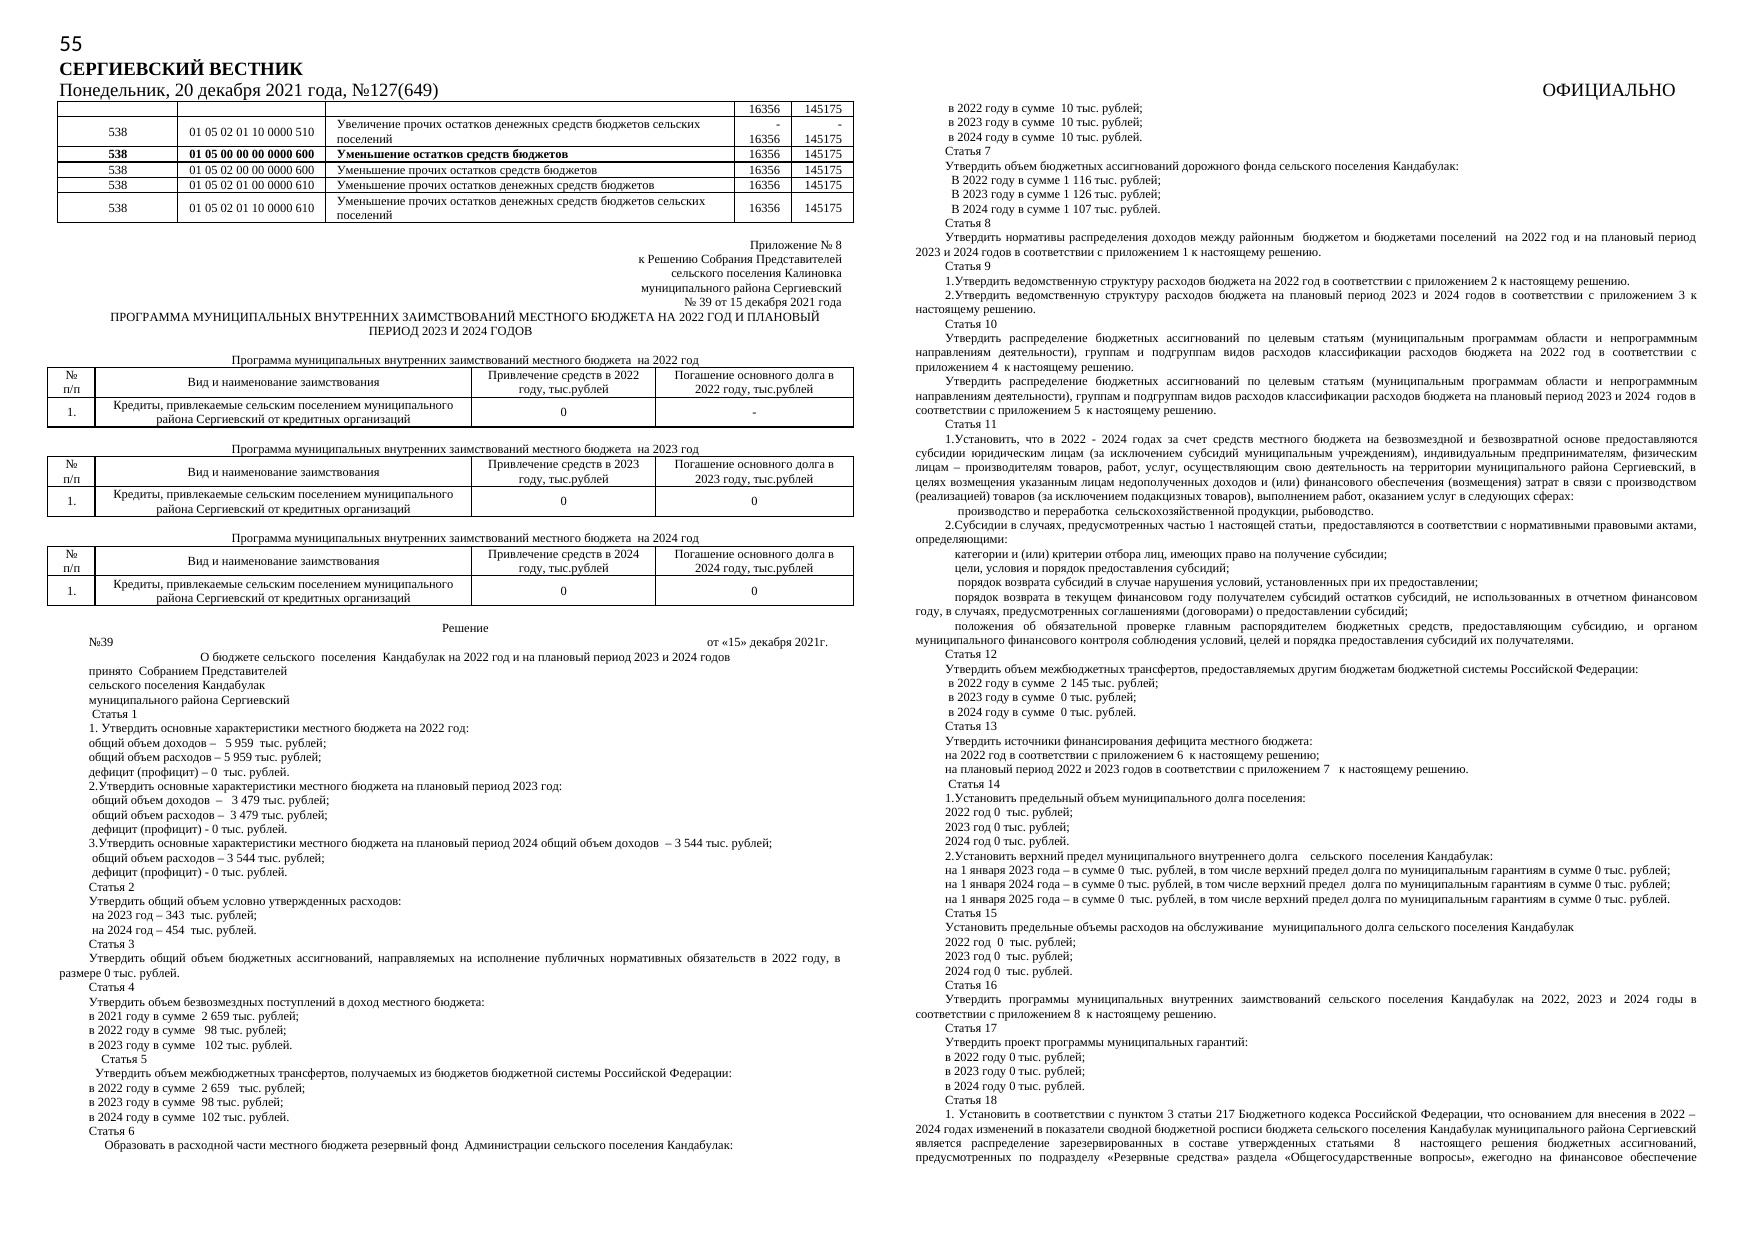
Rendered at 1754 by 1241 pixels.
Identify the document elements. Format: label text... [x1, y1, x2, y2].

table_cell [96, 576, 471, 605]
text В 2024 году в сумме 1 107 тыс. рублей. [915, 201, 1698, 216]
text общий объем расходов – 3 544 тыс. рублей; [59, 851, 842, 865]
text Программа муниципальных внутренних заимствований местного бюджета на 2023 год [59, 442, 842, 456]
text дефицит (профицит) - 0 тыс. рублей. [59, 865, 842, 879]
text Статья 6 [59, 1124, 842, 1138]
text Статья 10 [915, 316, 1698, 331]
text в 2023 году 0 тыс. рублей; [915, 1064, 1698, 1078]
text общий объем доходов – 5 959 тыс. рублей; [59, 736, 842, 750]
text в 2023 году в сумме 102 тыс. рублей. [59, 1037, 842, 1052]
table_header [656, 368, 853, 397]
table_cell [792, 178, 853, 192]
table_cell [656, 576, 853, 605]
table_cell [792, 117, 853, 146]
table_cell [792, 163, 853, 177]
text В 2022 году в сумме 1 116 тыс. рублей; [915, 173, 1698, 187]
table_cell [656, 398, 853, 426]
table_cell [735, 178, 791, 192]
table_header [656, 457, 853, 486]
text на плановый период 2022 и 2023 годов в соответствии с приложением 7 к настоящему решению. [915, 762, 1698, 776]
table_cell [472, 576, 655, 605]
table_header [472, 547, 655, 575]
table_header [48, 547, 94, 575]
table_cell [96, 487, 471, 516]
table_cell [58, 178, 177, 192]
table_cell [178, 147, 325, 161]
text Статья 5 [59, 1052, 842, 1066]
text Утвердить общий объем условно утвержденных расходов: [59, 894, 842, 908]
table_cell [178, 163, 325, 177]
text муниципального района Сергиевский [59, 692, 842, 707]
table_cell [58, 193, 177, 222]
text №39 от «15» декабря 2021г. [59, 635, 842, 649]
text общий объем расходов – 5 959 тыс. рублей; [59, 750, 842, 764]
text Статья 4 [59, 980, 842, 994]
text в 2022 году в сумме 2 659 тыс. рублей; [59, 1081, 842, 1095]
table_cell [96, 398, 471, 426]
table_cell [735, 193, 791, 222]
text Утвердить объем бюджетных ассигнований дорожного фонда сельского поселения Кандабулак: [915, 158, 1698, 173]
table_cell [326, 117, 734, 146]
text Утвердить общий объем бюджетных ассигнований, направляемых на исполнение публичных нормативных обязательств в 2022 году, в размере 0 тыс. рублей. [59, 951, 842, 980]
text Утвердить объем межбюджетных трансфертов, предоставляемых другим бюджетам бюджетной системы Российской Федерации: [915, 661, 1698, 676]
text цели, условия и порядок предоставления субсидий; [915, 561, 1698, 575]
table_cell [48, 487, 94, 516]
text 2024 год 0 тыс. рублей. [915, 963, 1698, 978]
text муниципального района Сергиевский [59, 281, 842, 295]
text 2.Субсидии в случаях, предусмотренных частью 1 настоящей статьи, предоставляются в соответствии с нормативными правовыми актами, определяющими: [915, 518, 1698, 546]
text Решение [59, 621, 842, 635]
text сельского поселения Кандабулак [59, 678, 842, 692]
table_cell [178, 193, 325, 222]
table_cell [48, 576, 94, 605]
text Утвердить программы муниципальных внутренних заимствований сельского поселения Кандабулак на 2022, 2023 и 2024 годы в соответствии с приложением 8 к настоящему решению. [915, 992, 1698, 1021]
text в 2023 году в сумме 0 тыс. рублей; [915, 690, 1698, 704]
text общий объем доходов – 3 479 тыс. рублей; [59, 793, 842, 807]
text 2.Утвердить основные характеристики местного бюджета на плановый период 2023 год: [59, 779, 842, 793]
text Утвердить распределение бюджетных ассигнований по целевым статьям (муниципальным программам области и непрограммным направлениям деятельности), группам и подгруппам видов расходов классификации расходов бюджета на плановый период 2023 и 2024 годов в соответствии с приложением 5 к настоящему решению. [915, 374, 1698, 417]
text общий объем расходов – 3 479 тыс. рублей; [59, 807, 842, 822]
text Образовать в расходной части местного бюджета резервный фонд Администрации сельского поселения Кандабулак: [59, 1138, 842, 1152]
text Программа муниципальных внутренних заимствований местного бюджета на 2024 год [59, 531, 842, 546]
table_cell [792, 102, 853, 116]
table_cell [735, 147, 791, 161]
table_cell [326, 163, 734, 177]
text положения об обязательной проверке главным распорядителем бюджетных средств, предоставляющим субсидию, и органом муниципального финансового контроля соблюдения условий, целей и порядка предоставления субсидий их получателями. [915, 618, 1698, 647]
text Статья 18 [915, 1093, 1698, 1107]
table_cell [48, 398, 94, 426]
text 2024 год 0 тыс. рублей. [915, 834, 1698, 848]
text Статья 13 [915, 719, 1698, 733]
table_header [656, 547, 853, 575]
text Статья 7 [915, 144, 1698, 158]
text в 2021 году в сумме 2 659 тыс. рублей; [59, 1009, 842, 1023]
text принято Собранием Представителей [59, 664, 842, 678]
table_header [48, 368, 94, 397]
text Утвердить проект программы муниципальных гарантий: [915, 1035, 1698, 1049]
text 1. Утвердить основные характеристики местного бюджета на 2022 год: [59, 721, 842, 736]
text Статья 12 [915, 647, 1698, 661]
text 2023 год 0 тыс. рублей; [915, 819, 1698, 834]
text в 2023 году в сумме 10 тыс. рублей; [915, 115, 1698, 129]
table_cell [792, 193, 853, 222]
text на 1 января 2024 года – в сумме 0 тыс. рублей, в том числе верхний предел долга по муниципальным гарантиям в сумме 0 тыс. рублей; [915, 877, 1698, 891]
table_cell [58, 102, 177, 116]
text Статья 3 [59, 937, 842, 951]
text Статья 15 [915, 906, 1698, 920]
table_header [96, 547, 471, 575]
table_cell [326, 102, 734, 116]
text О бюджете сельского поселения Кандабулак на 2022 год и на плановый период 2023 и 2024 годов [59, 649, 842, 664]
text дефицит (профицит) - 0 тыс. рублей. [59, 822, 842, 836]
text 2023 год 0 тыс. рублей; [915, 949, 1698, 963]
text 1.Утвердить ведомственную структуру расходов бюджета на 2022 год в соответствии с приложением 2 к настоящему решению. [915, 273, 1698, 288]
text  порядок возврата субсидий в случае нарушения условий, установленных при их предоставлении; [915, 575, 1698, 589]
text 1.Установить, что в 2022 - 2024 годах за счет средств местного бюджета на безвозмездной и безвозвратной основе предоставляются субсидии юридическим лицам (за исключением субсидий муниципальным учреждениям), индивидуальным предпринимателям, физическим лицам – производителям товаров, работ, услуг, осуществляющим свою деятельность на территории муниципального района Сергиевский, в целях возмещения указанным лицам недополученных доходов и (или) финансового обеспечения (возмещения) затрат в связи с производством (реализацией) товаров (за исключением подакцизных товаров), выполнением работ, оказанием услуг в следующих сферах: [915, 431, 1698, 503]
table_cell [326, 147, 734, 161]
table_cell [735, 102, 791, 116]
text в 2024 году в сумме 102 тыс. рублей. [59, 1109, 842, 1124]
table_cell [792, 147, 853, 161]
text № 39 от 15 декабря 2021 года [59, 295, 842, 309]
text ПРОГРАММА МУНИЦИПАЛЬНЫХ ВНУТРЕННИХ ЗАИМСТВОВАНИЙ МЕСТНОГО БЮДЖЕТА НА 2022 ГОД И ПЛАНОВЫЙ ПЕРИОД 2023 И 2024 ГОДОВ [59, 309, 842, 338]
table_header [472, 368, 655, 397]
text Статья 11 [915, 417, 1698, 431]
text в 2023 году в сумме 98 тыс. рублей; [59, 1095, 842, 1109]
text на 2023 год – 343 тыс. рублей; [59, 908, 842, 922]
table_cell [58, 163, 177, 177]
text Статья 16 [915, 978, 1698, 992]
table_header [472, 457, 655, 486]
text в 2022 году в сумме 10 тыс. рублей; [915, 101, 1698, 115]
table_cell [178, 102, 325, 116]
text Статья 17 [915, 1021, 1698, 1035]
text 3.Утвердить основные характеристики местного бюджета на плановый период 2024 общий объем доходов – 3 544 тыс. рублей; [59, 836, 842, 851]
text порядок возврата в текущем финансовом году получателем субсидий остатков субсидий, не использованных в отчетном финансовом году, в случаях, предусмотренных соглашениями (договорами) о предоставлении субсидий; [915, 589, 1698, 618]
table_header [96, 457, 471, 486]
text Утвердить объем безвозмездных поступлений в доход местного бюджета: [59, 994, 842, 1009]
text в 2024 году 0 тыс. рублей. [915, 1078, 1698, 1093]
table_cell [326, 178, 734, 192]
text 2022 год 0 тыс. рублей; [915, 805, 1698, 819]
text к Решению Собрания Представителей [59, 252, 842, 266]
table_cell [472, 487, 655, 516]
text Статья 9 [915, 259, 1698, 273]
text Статья 2 [59, 879, 842, 894]
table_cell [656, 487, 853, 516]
text в 2022 году в сумме 2 145 тыс. рублей; [915, 676, 1698, 690]
text на 2024 год – 454 тыс. рублей. [59, 922, 842, 937]
text Утвердить распределение бюджетных ассигнований по целевым статьям (муниципальным программам области и непрограммным направлениям деятельности), группам и подгруппам видов расходов классификации расходов бюджета на 2022 год в соответствии с приложением 4 к настоящему решению. [915, 331, 1698, 374]
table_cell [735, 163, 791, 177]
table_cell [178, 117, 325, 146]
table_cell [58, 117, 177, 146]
text 2.Установить верхний предел муниципального внутреннего долга сельского поселения Кандабулак: [915, 848, 1698, 863]
text Статья 1 [59, 707, 842, 721]
text в 2022 году в сумме 98 тыс. рублей; [59, 1023, 842, 1037]
text на 1 января 2025 года – в сумме 0 тыс. рублей, в том числе верхний предел долга по муниципальным гарантиям в сумме 0 тыс. рублей. [915, 891, 1698, 906]
text В 2023 году в сумме 1 126 тыс. рублей; [915, 187, 1698, 201]
text 1.Установить предельный объем муниципального долга поселения: [915, 791, 1698, 805]
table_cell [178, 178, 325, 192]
text 2022 год 0 тыс. рублей; [915, 934, 1698, 949]
text в 2022 году 0 тыс. рублей; [915, 1049, 1698, 1064]
text Утвердить нормативы распределения доходов между районным бюджетом и бюджетами поселений на 2022 год и на плановый период 2023 и 2024 годов в соответствии с приложением 1 к настоящему решению. [915, 230, 1698, 259]
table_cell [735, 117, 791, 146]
text в 2024 году в сумме 0 тыс. рублей. [915, 704, 1698, 719]
text Статья 14 [915, 776, 1698, 791]
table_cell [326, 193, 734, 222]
text Приложение № 8 [59, 237, 842, 252]
text 2.Утвердить ведомственную структуру расходов бюджета на плановый период 2023 и 2024 годов в соответствии с приложением 3 к настоящему решению. [915, 288, 1698, 316]
text Утвердить объем межбюджетных трансфертов, получаемых из бюджетов бюджетной системы Российской Федерации: [59, 1066, 842, 1081]
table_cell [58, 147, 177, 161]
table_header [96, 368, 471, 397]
text  производство и переработка сельскохозяйственной продукции, рыбоводство. [915, 503, 1698, 518]
text Установить предельные объемы расходов на обслуживание муниципального долга сельского поселения Кандабулак [915, 920, 1698, 934]
text на 2022 год в соответствии с приложением 6 к настоящему решению; [915, 748, 1698, 762]
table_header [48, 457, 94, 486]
text категории и (или) критерии отбора лиц, имеющих право на получение субсидии; [915, 546, 1698, 561]
text Статья 8 [915, 216, 1698, 230]
text Программа муниципальных внутренних заимствований местного бюджета на 2022 год [59, 352, 842, 367]
text на 1 января 2023 года – в сумме 0 тыс. рублей, в том числе верхний предел долга по муниципальным гарантиям в сумме 0 тыс. рублей; [915, 863, 1698, 877]
text в 2024 году в сумме 10 тыс. рублей. [915, 129, 1698, 144]
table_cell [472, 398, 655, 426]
text дефицит (профицит) – 0 тыс. рублей. [59, 764, 842, 779]
text сельского поселения Калиновка [59, 266, 842, 281]
text Утвердить источники финансирования дефицита местного бюджета: [915, 733, 1698, 748]
